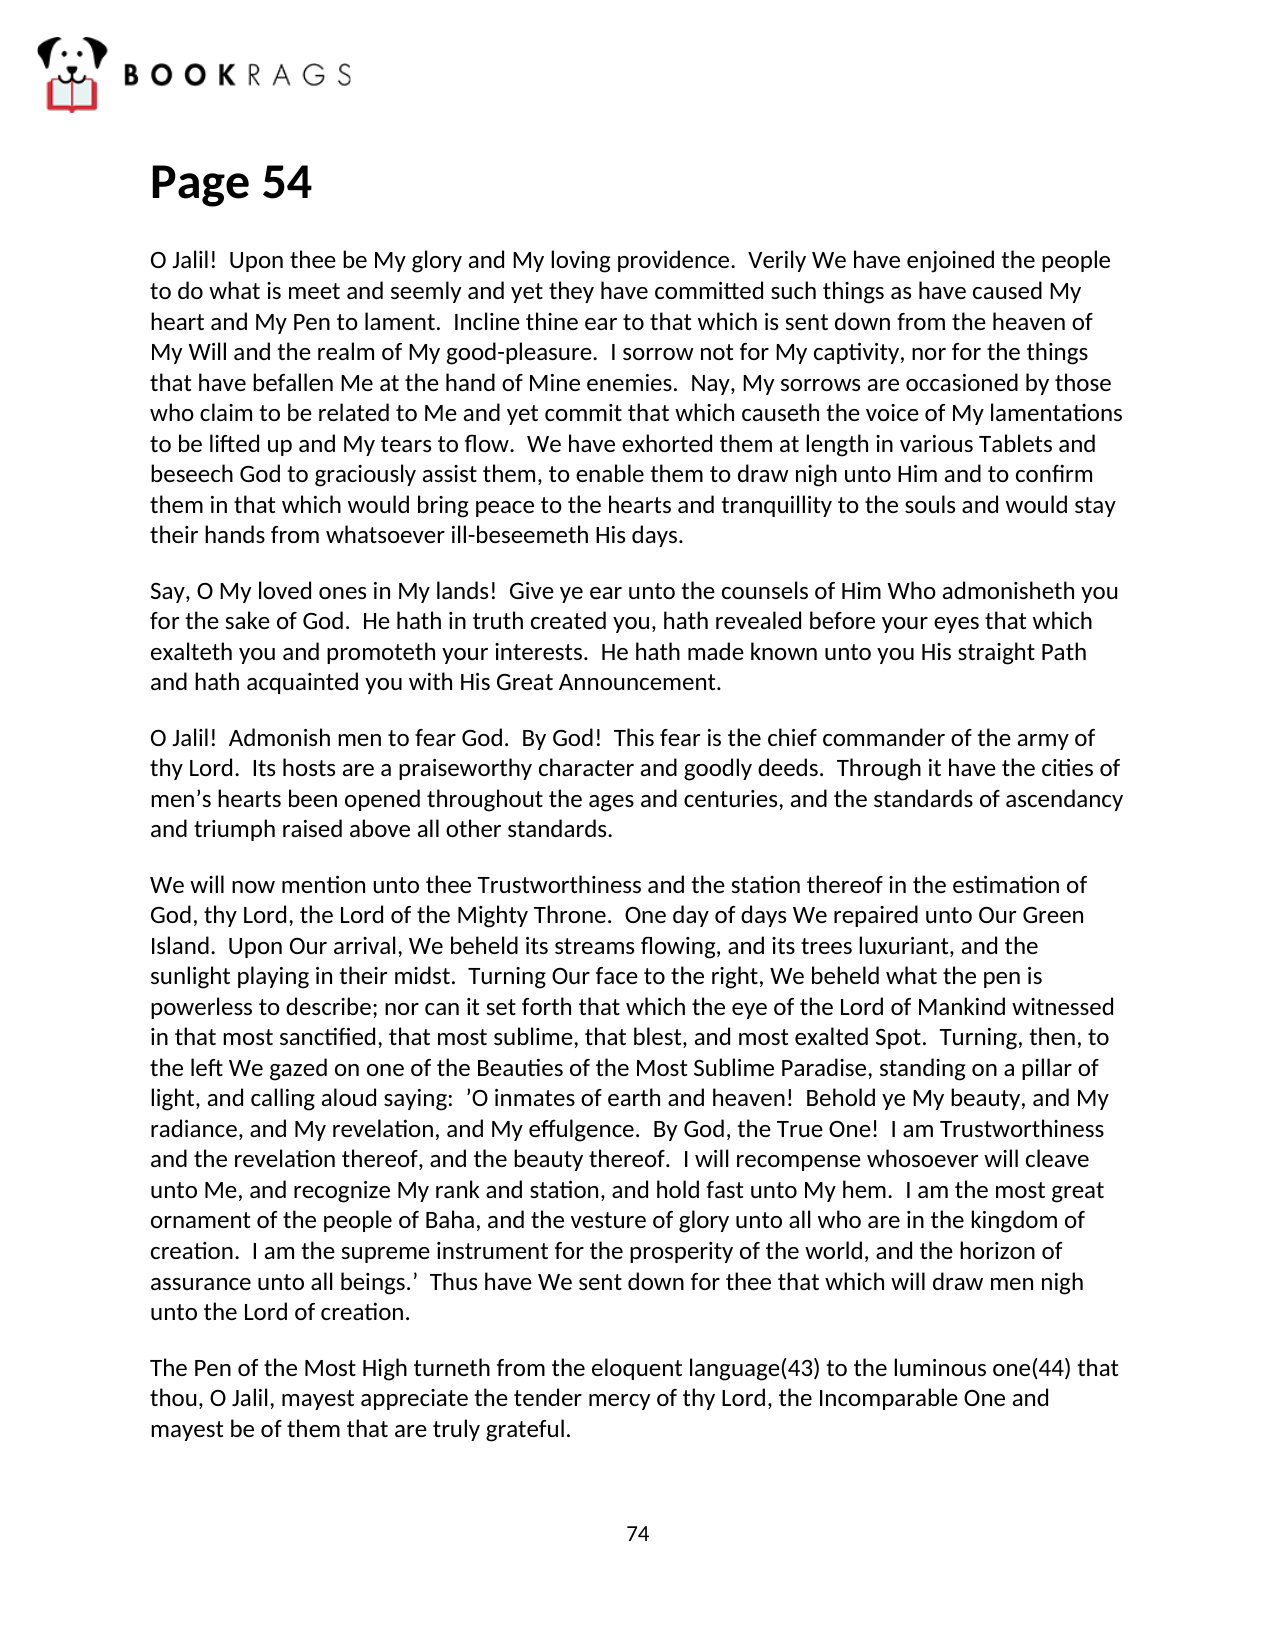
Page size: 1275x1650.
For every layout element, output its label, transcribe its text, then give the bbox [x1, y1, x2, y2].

text O Jalil! Upon thee be My glory and My loving providence. Verily We have enjoined the people to do what is meet and seemly and yet they have committed such things as have caused My heart and My Pen to lament. Incline thine ear to that which is sent down from the heaven of My Will and the realm of My good-pleasure. I sorrow not for My captivity, nor for the things that have befallen Me at the hand of Mine enemies. Nay, My sorrows are occasioned by those who claim to be related to Me and yet commit that which causeth the voice of My lamentations to be lifted up and My tears to flow. We have exhorted them at length in various Tablets and beseech God to graciously assist them, to enable them to draw nigh unto Him and to confirm them in that which would bring peace to the hearts and tranquillity to the souls and would stay their hands from whatsoever ill-beseemeth His days. [150, 244, 1125, 550]
text We will now mention unto thee Trustworthiness and the station thereof in the estimation of God, thy Lord, the Lord of the Mighty Throne. One day of days We repaired unto Our Green Island. Upon Our arrival, We beheld its streams flowing, and its trees luxuriant, and the sunlight playing in their midst. Turning Our face to the right, We beheld what the pen is powerless to describe; nor can it set forth that which the eye of the Lord of Mankind witnessed in that most sanctified, that most sublime, that blest, and most exalted Spot. Turning, then, to the left We gazed on one of the Beauties of the Most Sublime Paradise, standing on a pillar of light, and calling aloud saying: ’O inmates of earth and heaven! Behold ye My beauty, and My radiance, and My revelation, and My effulgence. By God, the True One! I am Trustworthiness and the revelation thereof, and the beauty thereof. I will recompense whosoever will cleave unto Me, and recognize My rank and station, and hold fast unto My hem. I am the most great ornament of the people of Baha, and the vesture of glory unto all who are in the kingdom of creation. I am the supreme instrument for the prosperity of the world, and the horizon of assurance unto all beings.’ Thus have We sent down for thee that which will draw men nigh unto the Lord of creation. [150, 869, 1125, 1327]
text O Jalil! Admonish men to fear God. By God! This fear is the chief commander of the army of thy Lord. Its hosts are a praiseworthy character and goodly deeds. Through it have the cities of men’s hearts been opened throughout the ages and centuries, and the standards of ascendancy and triumph raised above all other standards. [150, 722, 1125, 844]
text Page 54 [150, 150, 1125, 211]
text The Pen of the Most High turneth from the eloquent language(43) to the luminous one(44) that thou, O Jalil, mayest appreciate the tender mercy of thy Lord, the Incomparable One and mayest be of them that are truly grateful. [150, 1352, 1125, 1443]
text Say, O My loved ones in My lands! Give ye ear unto the counsels of Him Who admonisheth you for the sake of God. He hath in truth created you, hath revealed before your eyes that which exalteth you and promoteth your interests. He hath made known unto you His straight Path and hath acquainted you with His Great Announcement. [150, 575, 1125, 697]
picture [37, 37, 351, 113]
